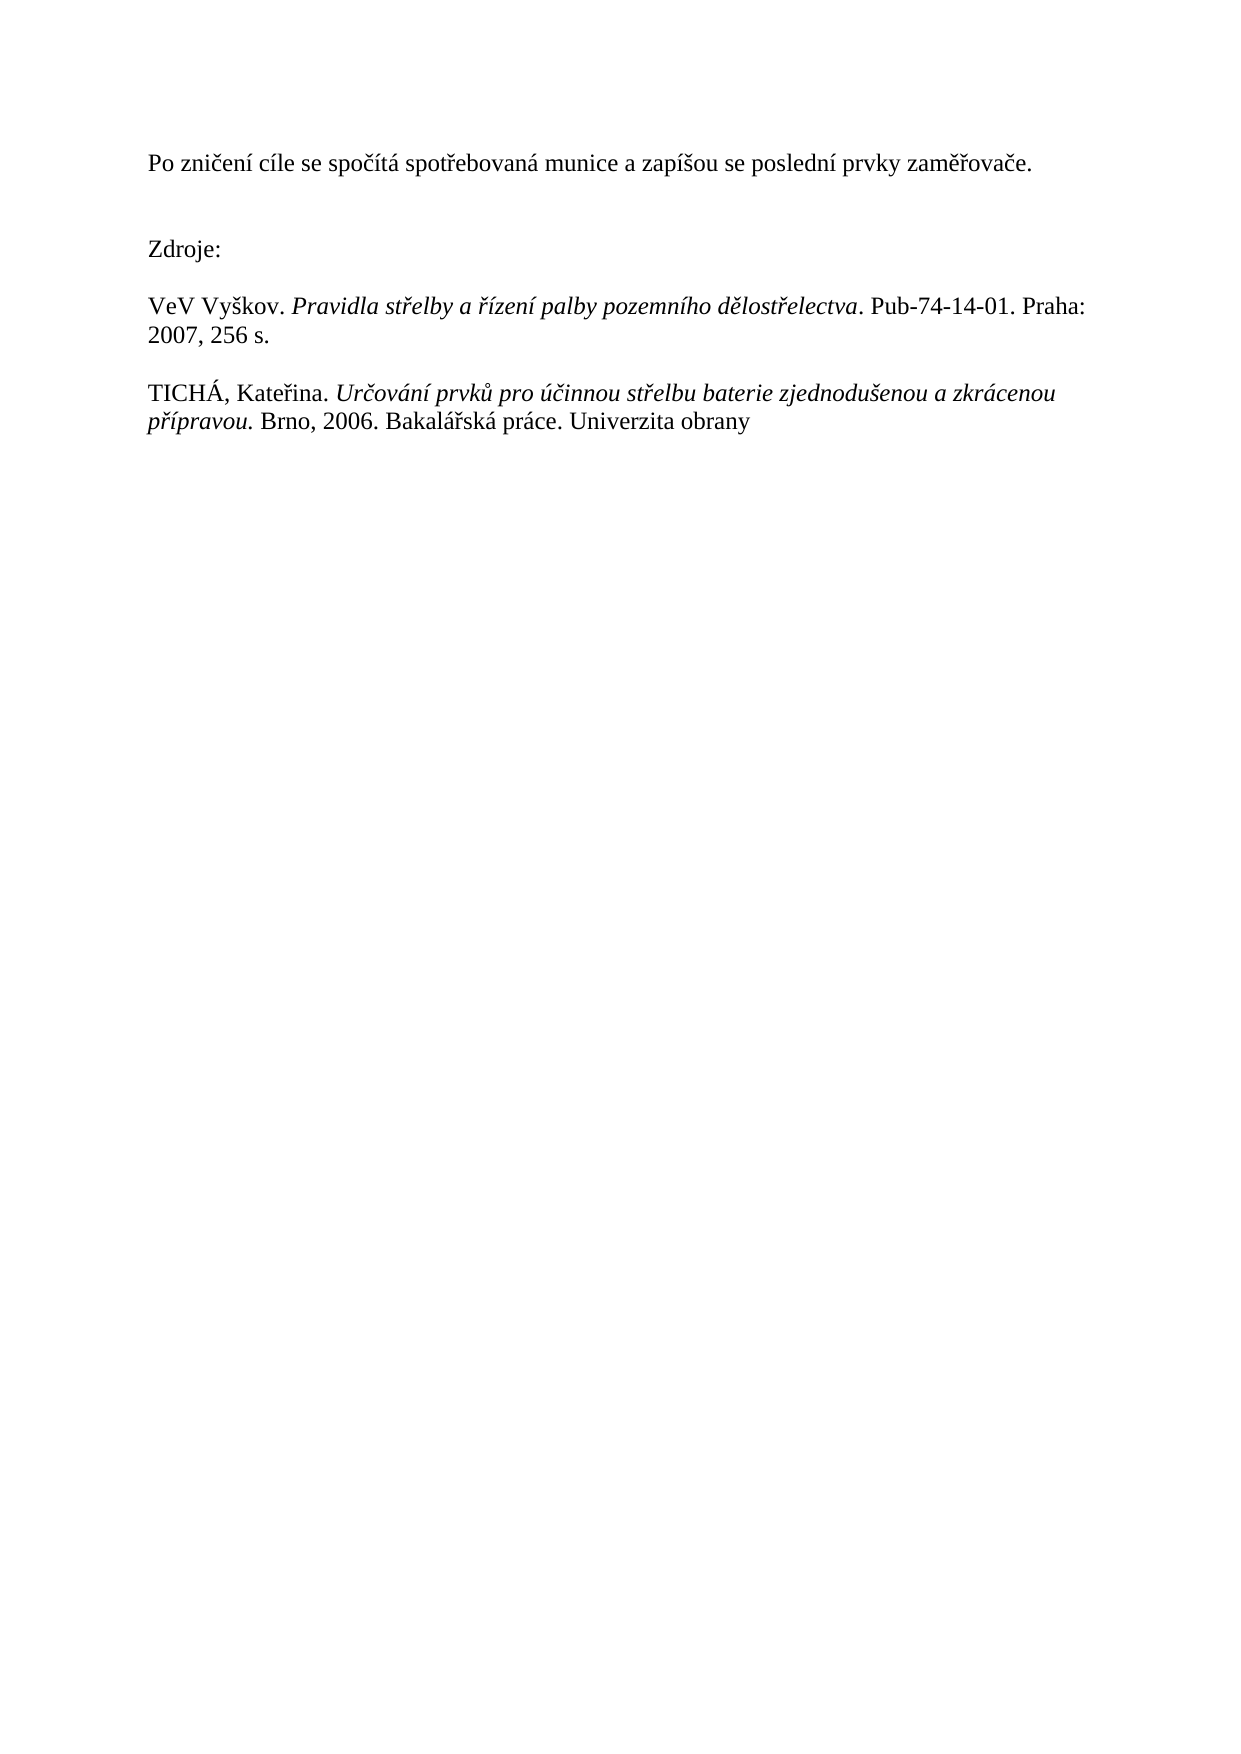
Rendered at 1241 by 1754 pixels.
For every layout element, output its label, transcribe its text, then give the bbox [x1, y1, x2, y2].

text TICHÁ, Kateřina. Určování prvků pro účinnou střelbu baterie zjednodušenou a zkrácenou přípravou. Brno, 2006. Bakalářská práce. Univerzita obrany [148, 378, 1093, 435]
text VeV Vyškov. Pravidla střelby a řízení palby pozemního dělostřelectva. Pub-74-14-01. Praha: 2007, 256 s. [148, 291, 1093, 349]
text Po zničení cíle se spočítá spotřebovaná munice a zapíšou se poslední prvky zaměřovače. [148, 148, 1093, 176]
text Zdroje: [148, 234, 1093, 263]
